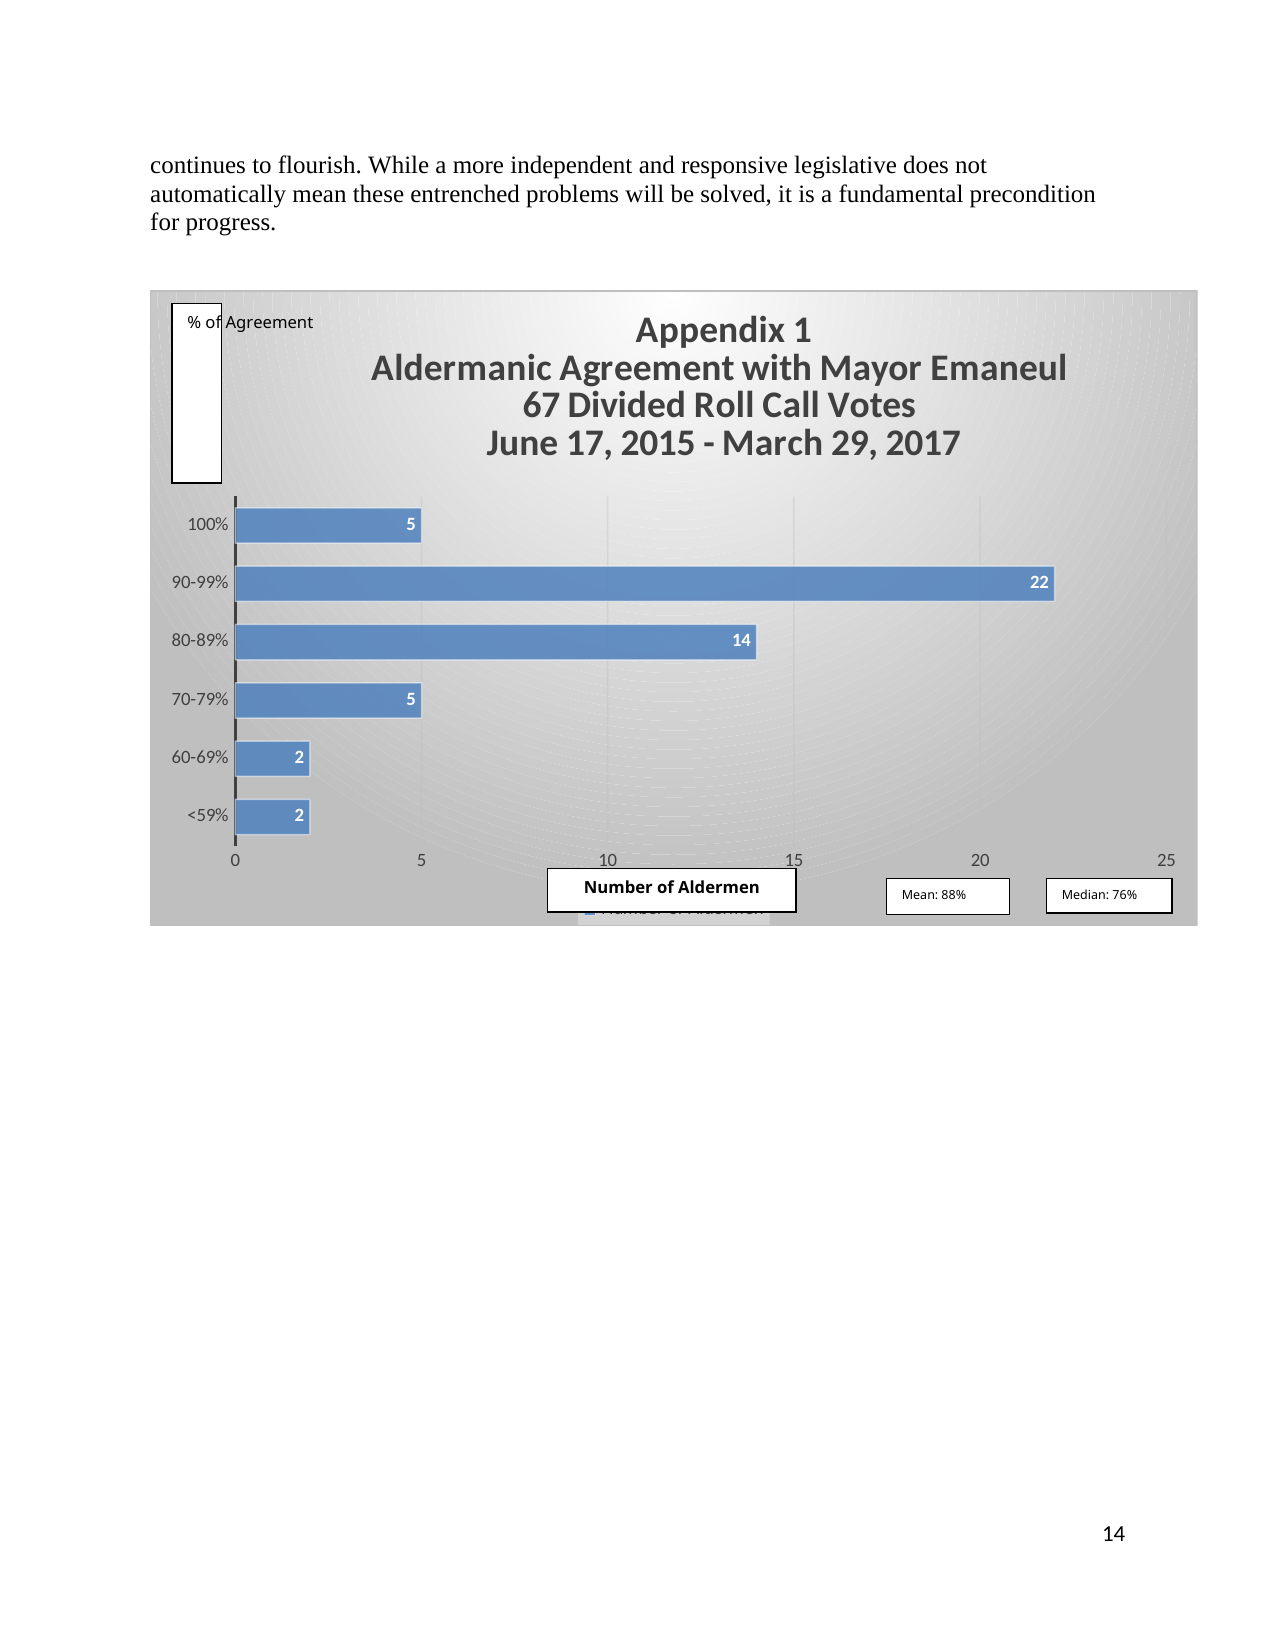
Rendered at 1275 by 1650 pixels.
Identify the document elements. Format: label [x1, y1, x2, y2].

text [150, 150, 1125, 236]
